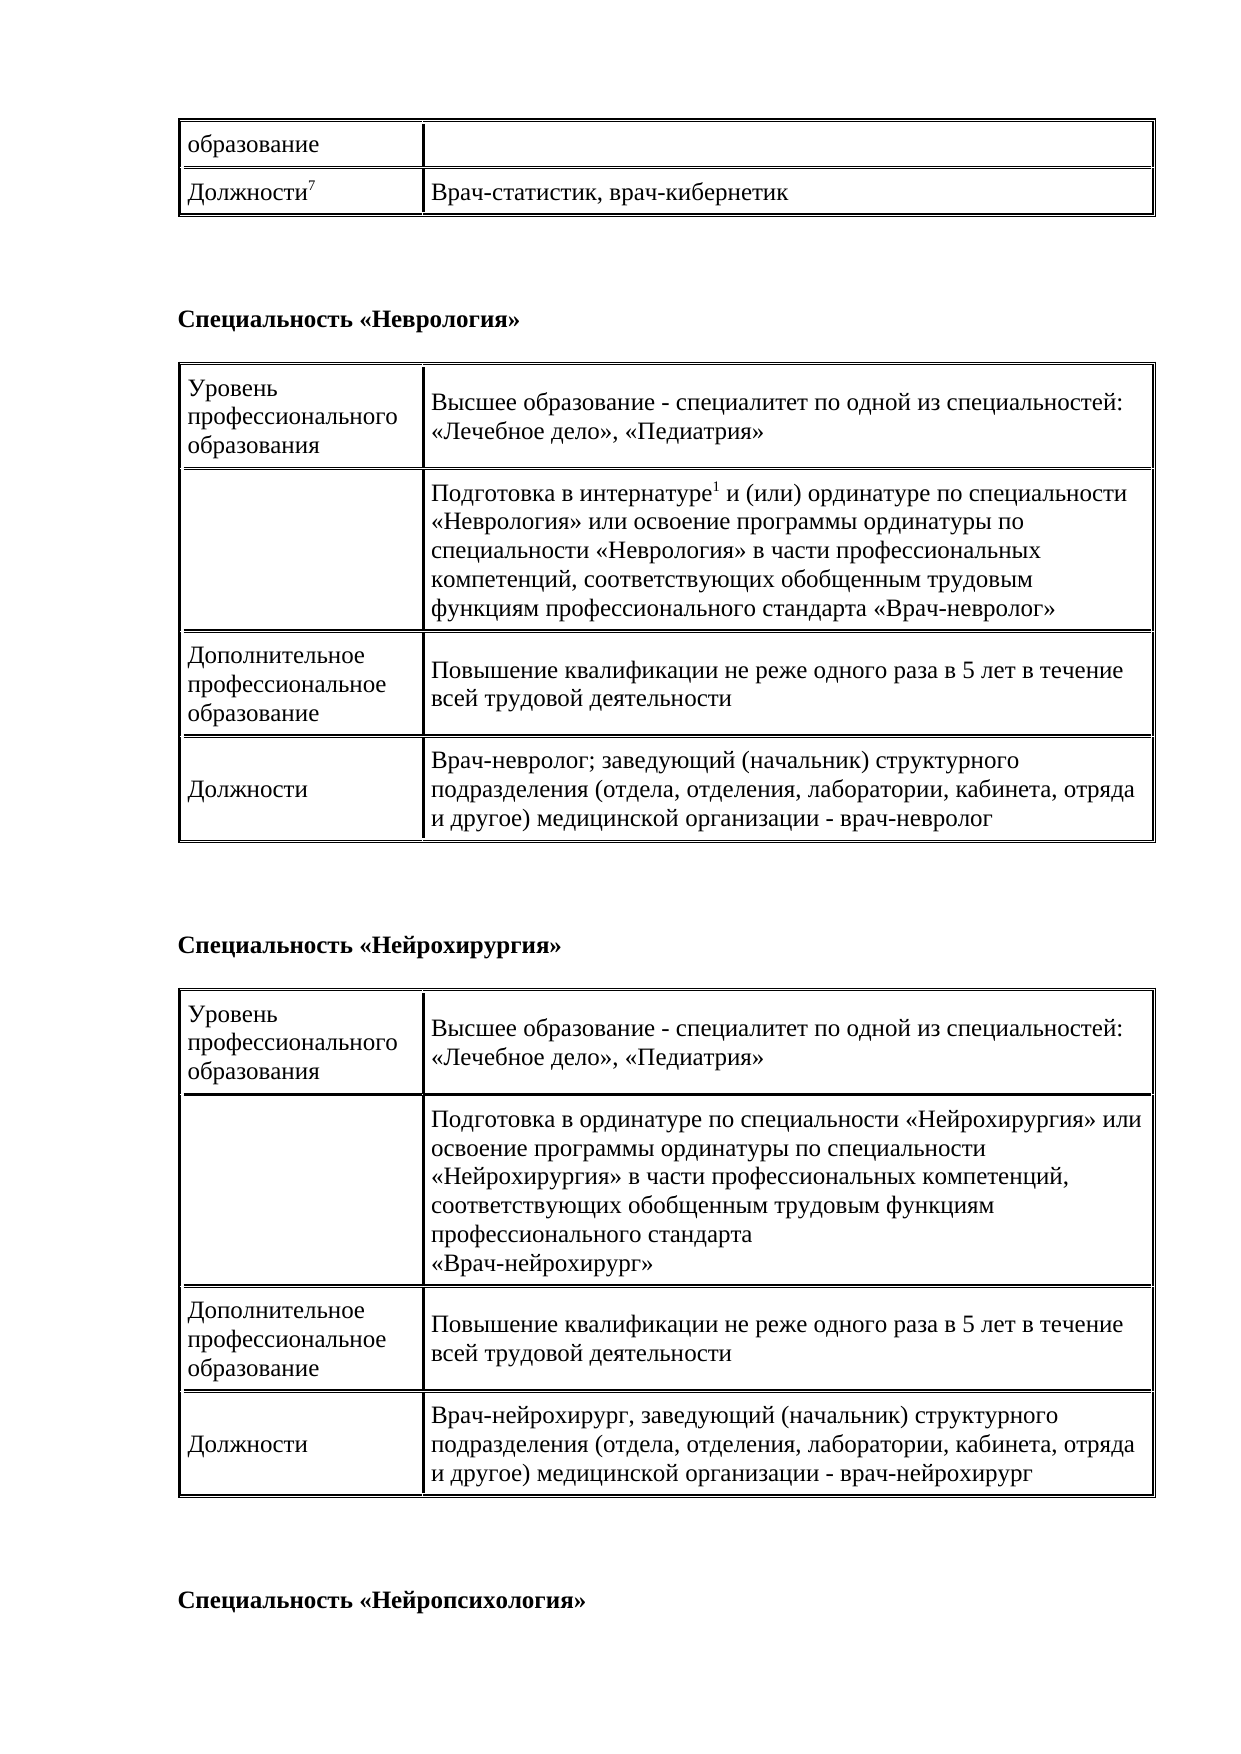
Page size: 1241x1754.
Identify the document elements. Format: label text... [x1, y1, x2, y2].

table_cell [423, 122, 1152, 166]
text Специальность «Нейропсихология» [177, 1585, 1152, 1613]
table_header Уровень профессионального образования [180, 989, 423, 1093]
table_cell Дополнительное профессиональное образование [181, 1284, 422, 1389]
table_cell Врач-статистик, врач-кибернетик [423, 166, 1154, 213]
text Специальность «Неврология» [177, 304, 1152, 332]
table_cell [180, 1093, 422, 1284]
table_cell Должности [181, 1389, 423, 1494]
table_cell Повышение квалификации не реже одного раза в 5 лет в течение всей трудовой деятельности [425, 1284, 1153, 1389]
table_cell Дополнительное профессиональное образование [181, 629, 422, 734]
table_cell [181, 120, 423, 166]
table_cell Подготовка в интернатуре1 и (или) ординатуре по специальности «Неврология» или освоение программы ординатуры по специальности «Неврология» в части профессиональных компетенций, соответствующих обобщенным трудовым функциям профессионального стандарта «Врач-невролог» [423, 467, 1154, 629]
table_cell Должности7 [180, 166, 423, 213]
table_cell Врач-невролог; заведующий (начальник) структурного подразделения (отдела, отделения, лаборатории, кабинета, отряда и другое) медицинской организации - врач-невролог [423, 734, 1153, 839]
table_cell [180, 467, 423, 629]
table_cell Подготовка в ординатуре по специальности «Нейрохирургия» или освоение программы ординатуры по специальности «Нейрохирургия» в части профессиональных компетенций, соответствующих обобщенным трудовым функциям профессионального стандарта «Врач-нейрохирург» [425, 1093, 1154, 1284]
table_cell Должности [181, 734, 423, 839]
text Специальность «Нейрохирургия» [177, 930, 1152, 958]
table_header Уровень профессионального образования [180, 363, 423, 467]
table_header Высшее образование - специалитет по одной из специальностей: «Лечебное дело», «Педиатрия» [423, 991, 1152, 1093]
table_header Высшее образование - специалитет по одной из специальностей: «Лечебное дело», «Педиатрия» [423, 365, 1152, 467]
table_cell Повышение квалификации не реже одного раза в 5 лет в течение всей трудовой деятельности [425, 629, 1153, 734]
table_cell Врач-нейрохирург, заведующий (начальник) структурного подразделения (отдела, отделения, лаборатории, кабинета, отряда и другое) медицинской организации - врач-нейрохирург [423, 1389, 1153, 1494]
